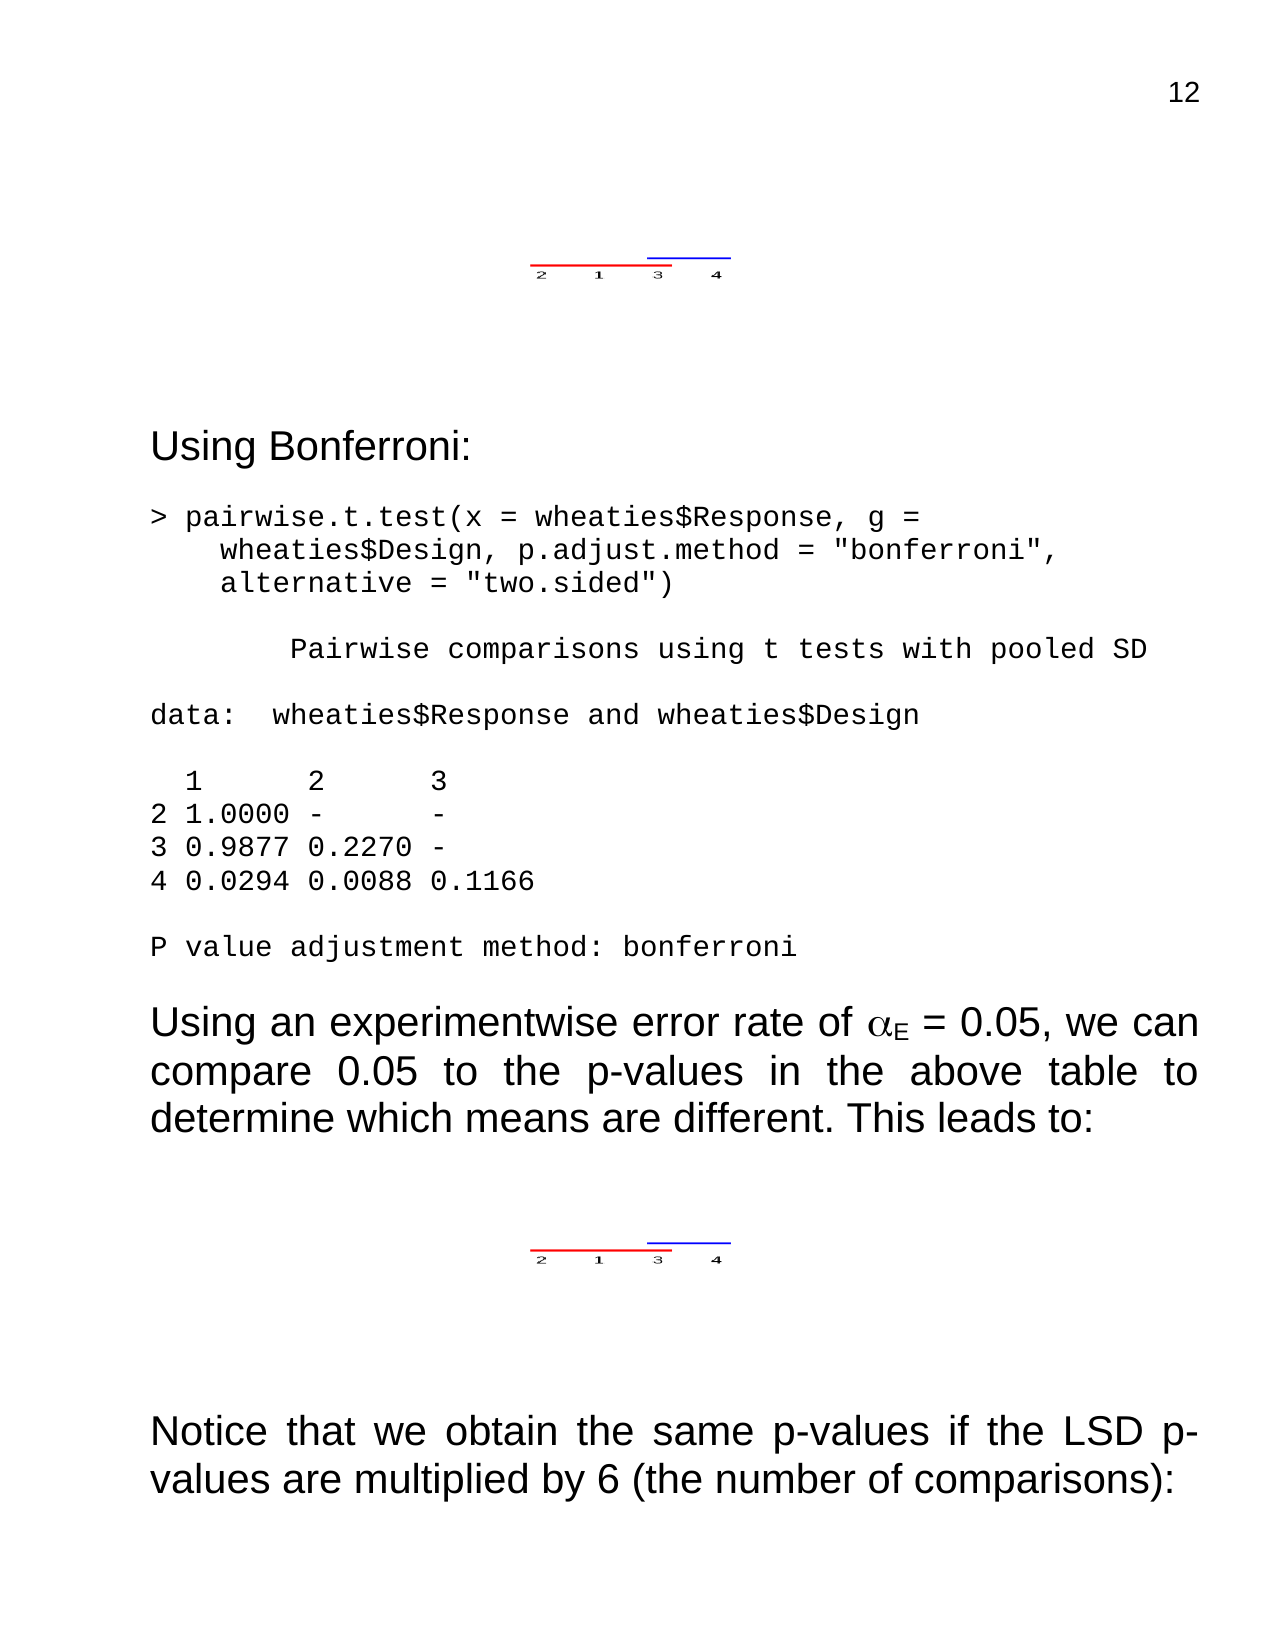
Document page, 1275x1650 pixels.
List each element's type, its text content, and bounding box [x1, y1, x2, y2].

text Notice that we obtain the same p-values if the LSD p-values are multiplied by 6 (the number of comparisons): [150, 1407, 1200, 1502]
text P value adjustment method: bonferroni [150, 932, 1200, 965]
text 4 0.0294 0.0088 0.1166 [150, 866, 1200, 899]
text 2 1.0000 - - [150, 799, 1200, 833]
text data: wheaties$Response and wheaties$Design [150, 701, 1200, 733]
text > pairwise.t.test(x = wheaties$Response, g = [150, 502, 1200, 535]
text alternative = "two.sided") [150, 568, 1200, 601]
text 3 0.9877 0.2270 - [150, 833, 1200, 866]
text 1 2 3 [150, 767, 1200, 799]
text wheaties$Design, p.adjust.method = "bonferroni", [150, 535, 1200, 568]
text Pairwise comparisons using t tests with pooled SD [150, 634, 1200, 667]
text Using an experimentwise error rate of E = 0.05, we can compare 0.05 to the p-values in the above table to determine which means are different. This leads to: [150, 998, 1200, 1142]
text Using Bonferroni: [150, 421, 1200, 469]
